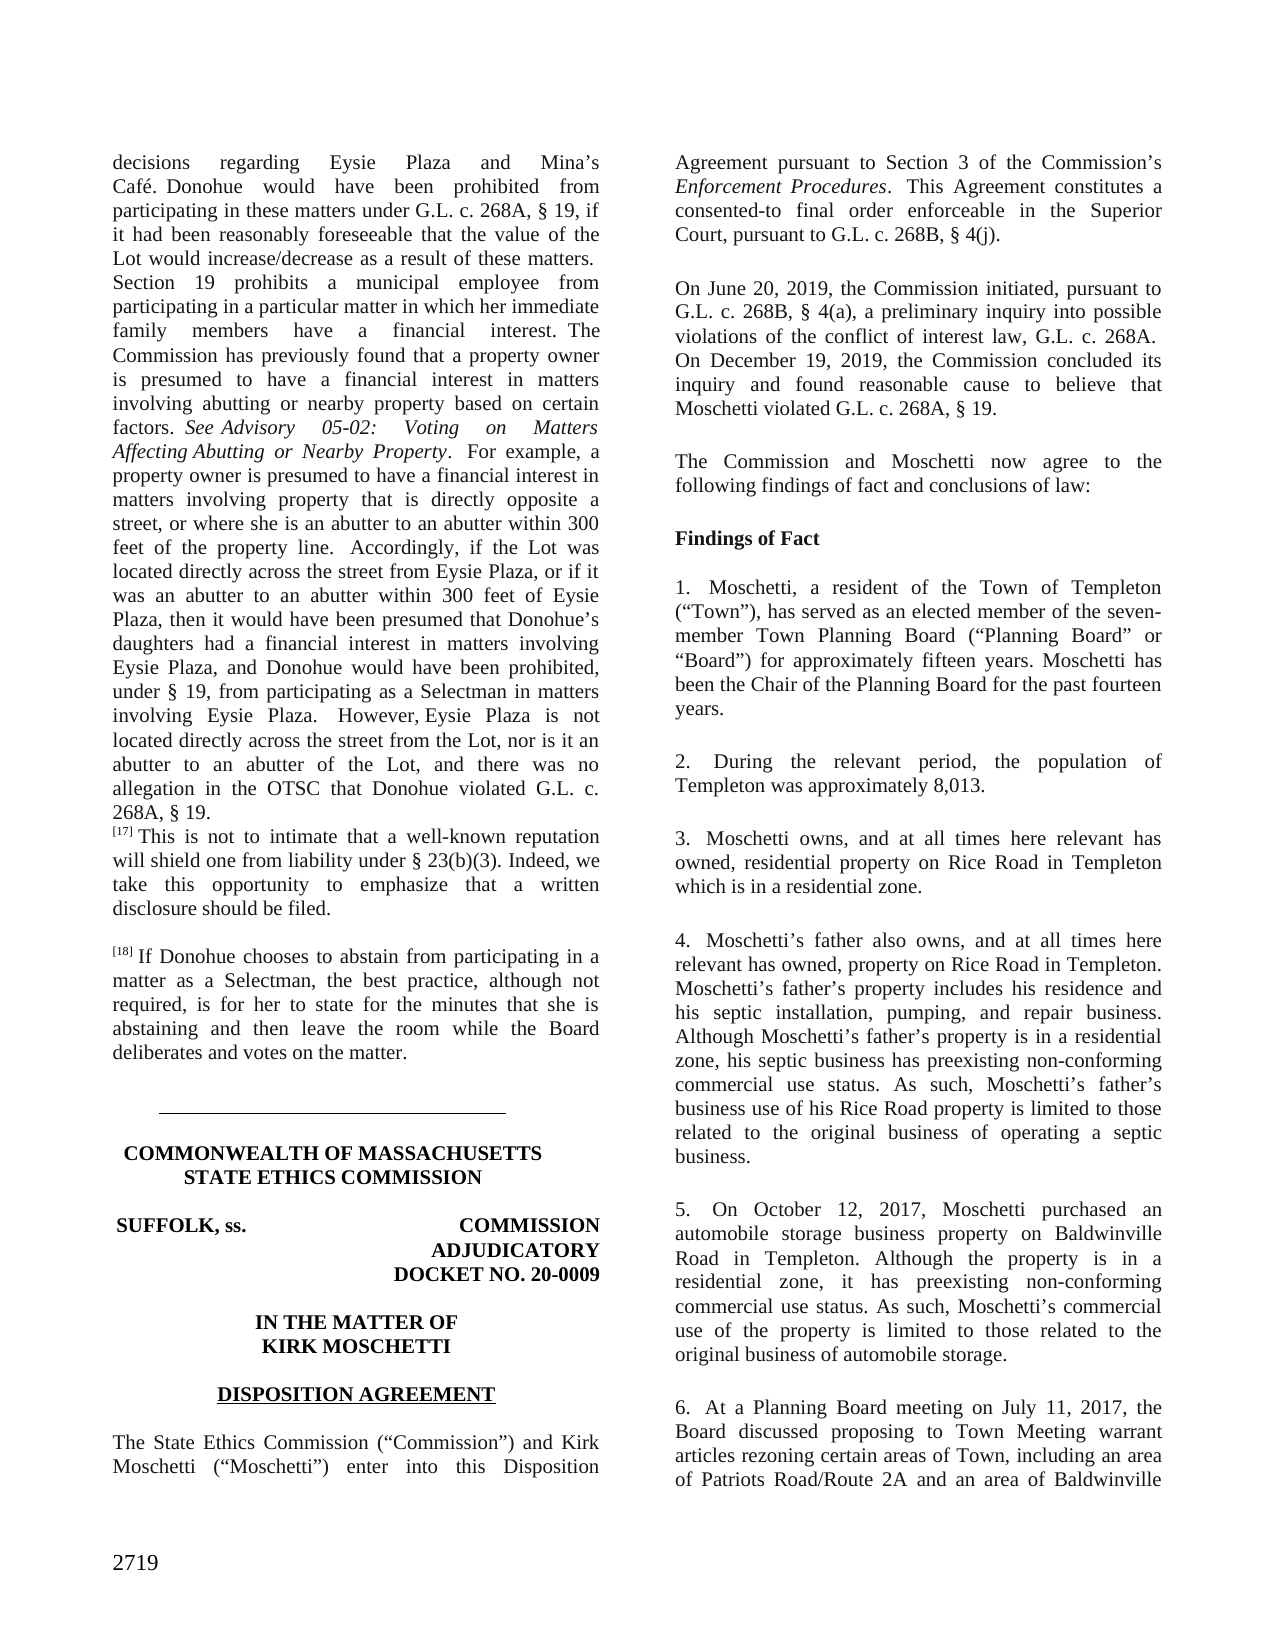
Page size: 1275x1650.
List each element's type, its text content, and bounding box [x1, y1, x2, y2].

text STATE ETHICS COMMISSION [66, 1165, 600, 1189]
text The Commission and Moschetti now agree to the following findings of fact and conclusions of law: [675, 449, 1162, 497]
text 5. On October 12, 2017, Moschetti purchased an automobile storage business property on Baldwinville Road in Templeton. Although the property is in a residential zone, it has preexisting non-conforming commercial use status. As such, Moschetti’s commercial use of the property is limited to those related to the original business of automobile storage. [675, 1197, 1162, 1366]
text [18] If Donohue chooses to abstain from participating in a matter as a Selectman, the best practice, although not required, is for her to state for the minutes that she is abstaining and then leave the room while the Board deliberates and votes on the matter. [112, 944, 600, 1064]
text 1. Moschetti, a resident of the Town of Templeton (“Town”), has served as an elected member of the seven-member Town Planning Board (“Planning Board” or “Board”) for approximately fifteen years. Moschetti has been the Chair of the Planning Board for the past fourteen years. [675, 575, 1162, 720]
text IN THE MATTER OF [112, 1310, 600, 1334]
text Findings of Fact [675, 526, 1162, 550]
text DISPOSITION AGREEMENT [112, 1382, 600, 1406]
text 3. Moschetti owns, and at all times here relevant has owned, residential property on Rice Road in Templeton which is in a residential zone. [675, 826, 1162, 898]
text COMMONWEALTH OF MASSACHUSETTS [66, 1141, 600, 1165]
text The State Ethics Commission (“Commission”) and Kirk Moschetti (“Moschetti”) enter into this Disposition Agreement pursuant to Section 3 of the Commission’s Enforcement Procedures. This Agreement constitutes a consented-to final order enforceable in the Superior Court, pursuant to G.L. c. 268B, § 4(j). [112, 1430, 600, 1478]
text On June 20, 2019, the Commission initiated, pursuant to G.L. c. 268B, § 4(a), a preliminary inquiry into possible violations of the conflict of interest law, G.L. c. 268A. On December 19, 2019, the Commission concluded its inquiry and found reasonable cause to believe that Moschetti violated G.L. c. 268A, § 19. [675, 275, 1162, 420]
text The State Ethics Commission (“Commission”) and Kirk Moschetti (“Moschetti”) enter into this Disposition Agreement pursuant to Section 3 of the Commission’s Enforcement Procedures. This Agreement constitutes a consented-to final order enforceable in the Superior Court, pursuant to G.L. c. 268B, § 4(j). [675, 150, 1162, 246]
text 2. During the relevant period, the population of Templeton was approximately 8,013. [675, 749, 1162, 797]
text [17] This is not to intimate that a well-known reputation will shield one from liability under § 23(b)(3). Indeed, we take this opportunity to emphasize that a written disclosure should be filed. [112, 824, 600, 920]
text KIRK MOSCHETTI [112, 1334, 600, 1358]
text DOCKET NO. 20-0009 [112, 1262, 600, 1286]
text 4. Moschetti’s father also owns, and at all times here relevant has owned, property on Rice Road in Templeton. Moschetti’s father’s property includes his residence and his septic installation, pumping, and repair business. Although Moschetti’s father’s property is in a residential zone, his septic business has preexisting non-conforming commercial use status. As such, Moschetti’s father’s business use of his Rice Road property is limited to those related to the original business of operating a septic business. [675, 927, 1162, 1168]
text SUFFOLK, ss. COMMISSION ADJUDICATORY [112, 1213, 600, 1262]
